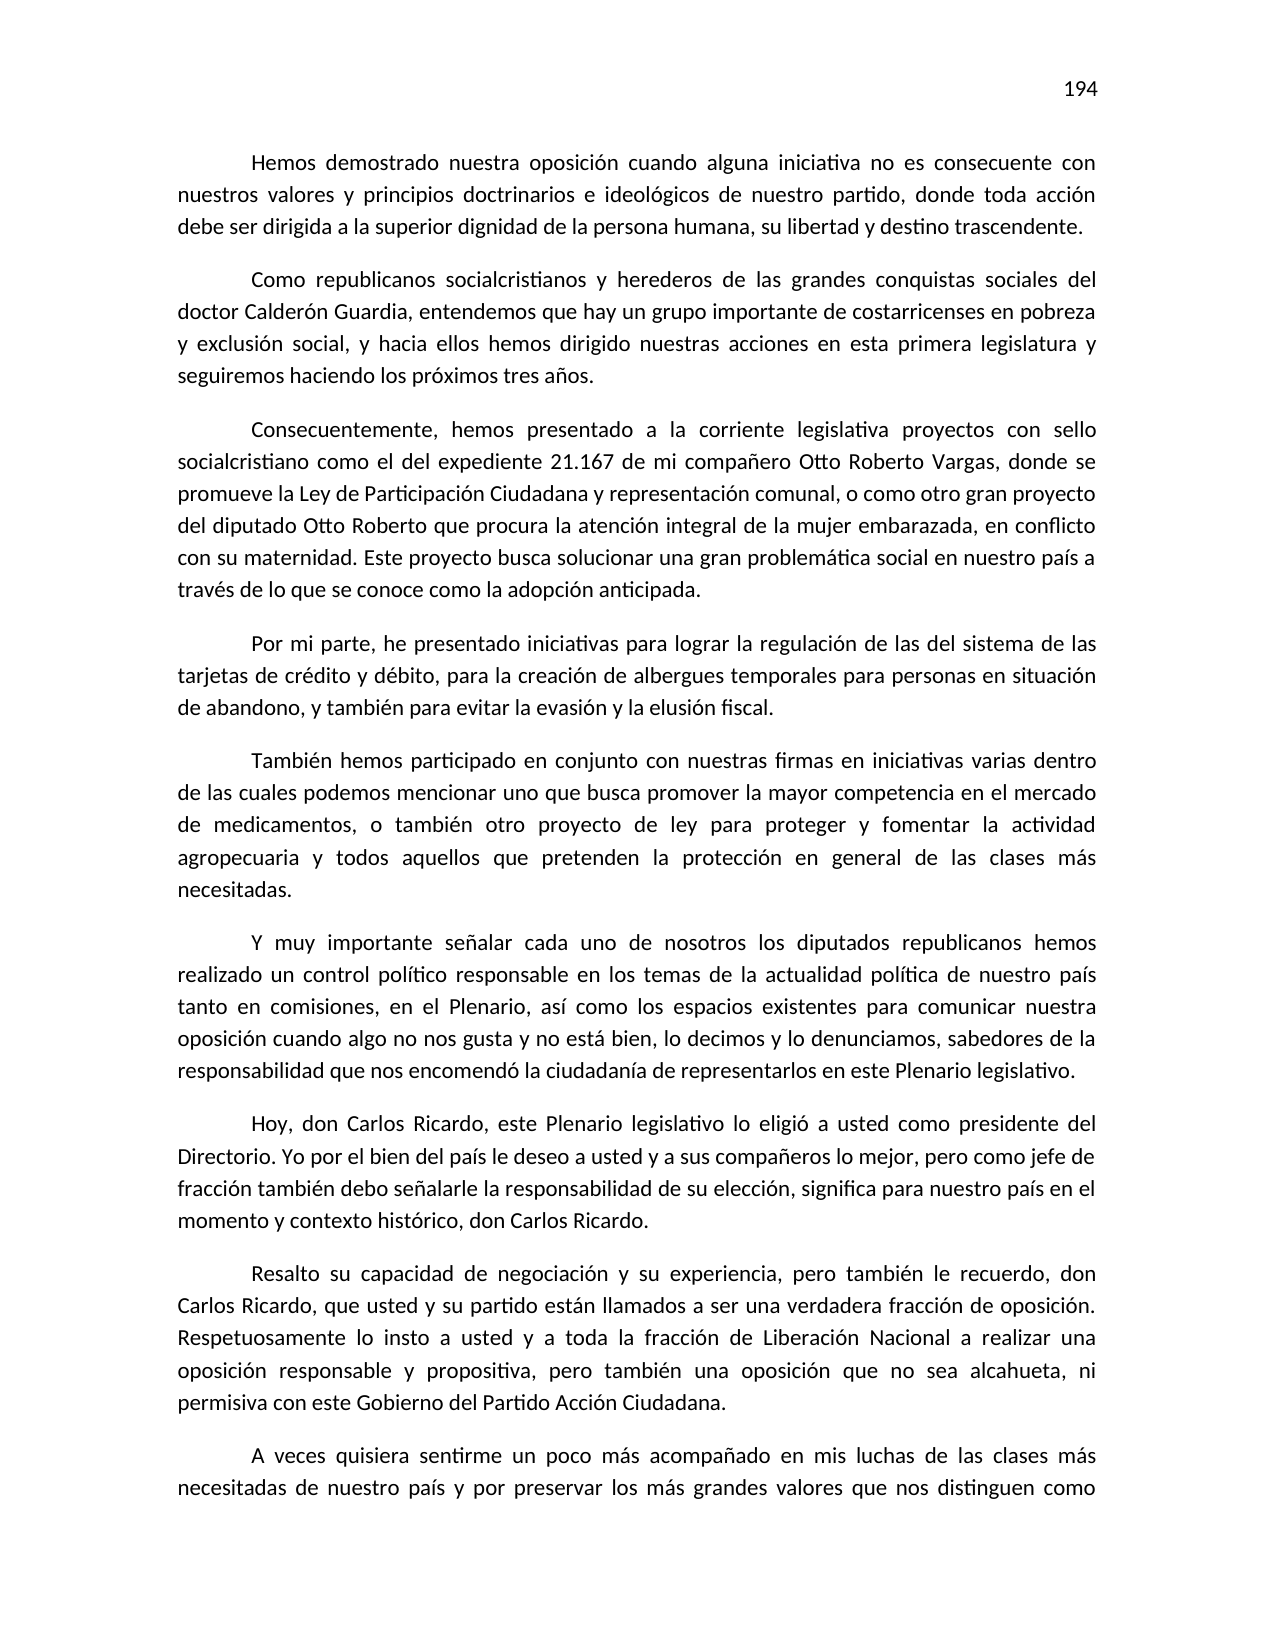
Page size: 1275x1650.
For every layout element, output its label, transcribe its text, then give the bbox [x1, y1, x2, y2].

text También hemos participado en conjunto con nuestras firmas en iniciativas varias dentro de las cuales podemos mencionar uno que busca promover la mayor competencia en el mercado de medicamentos, o también otro proyecto de ley para proteger y fomentar la actividad agropecuaria y todos aquellos que pretenden la protección en general de las clases más necesitadas. [177, 746, 1098, 903]
text Hoy, don Carlos Ricardo, este Plenario legislativo lo eligió a usted como presidente del Directorio. Yo por el bien del país le deseo a usted y a sus compañeros lo mejor, pero como jefe de fracción también debo señalarle la responsabilidad de su elección, significa para nuestro país en el momento y contexto histórico, don Carlos Ricardo. [177, 1109, 1098, 1234]
text Hemos demostrado nuestra oposición cuando alguna iniciativa no es consecuente con nuestros valores y principios doctrinarios e ideológicos de nuestro partido, donde toda acción debe ser dirigida a la superior dignidad de la persona humana, su libertad y destino trascendente. [177, 148, 1098, 240]
text Resalto su capacidad de negociación y su experiencia, pero también le recuerdo, don Carlos Ricardo, que usted y su partido están llamados a ser una verdadera fracción de oposición. Respetuosamente lo insto a usted y a toda la fracción de Liberación Nacional a realizar una oposición responsable y propositiva, pero también una oposición que no sea alcahueta, ni permisiva con este Gobierno del Partido Acción Ciudadana. [177, 1259, 1098, 1416]
text Por mi parte, he presentado iniciativas para lograr la regulación de las del sistema de las tarjetas de crédito y débito, para la creación de albergues temporales para personas en situación de abandono, y también para evitar la evasión y la elusión fiscal. [177, 629, 1098, 721]
text Y muy importante señalar cada uno de nosotros los diputados republicanos hemos realizado un control político responsable en los temas de la actualidad política de nuestro país tanto en comisiones, en el Plenario, así como los espacios existentes para comunicar nuestra oposición cuando algo no nos gusta y no está bien, lo decimos y lo denunciamos, sabedores de la responsabilidad que nos encomendó la ciudadanía de representarlos en este Plenario legislativo. [177, 928, 1098, 1084]
text Como republicanos socialcristianos y herederos de las grandes conquistas sociales del doctor Calderón Guardia, entendemos que hay un grupo importante de costarricenses en pobreza y exclusión social, y hacia ellos hemos dirigido nuestras acciones en esta primera legislatura y seguiremos haciendo los próximos tres años. [177, 265, 1098, 390]
text Consecuentemente, hemos presentado a la corriente legislativa proyectos con sello socialcristiano como el del expediente 21.167 de mi compañero Otto Roberto Vargas, donde se promueve la Ley de Participación Ciudadana y representación comunal, o como otro gran proyecto del diputado Otto Roberto que procura la atención integral de la mujer embarazada, en conflicto con su maternidad. Este proyecto busca solucionar una gran problemática social en nuestro país a través de lo que se conoce como la adopción anticipada. [177, 415, 1098, 604]
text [177, 1441, 1098, 1501]
